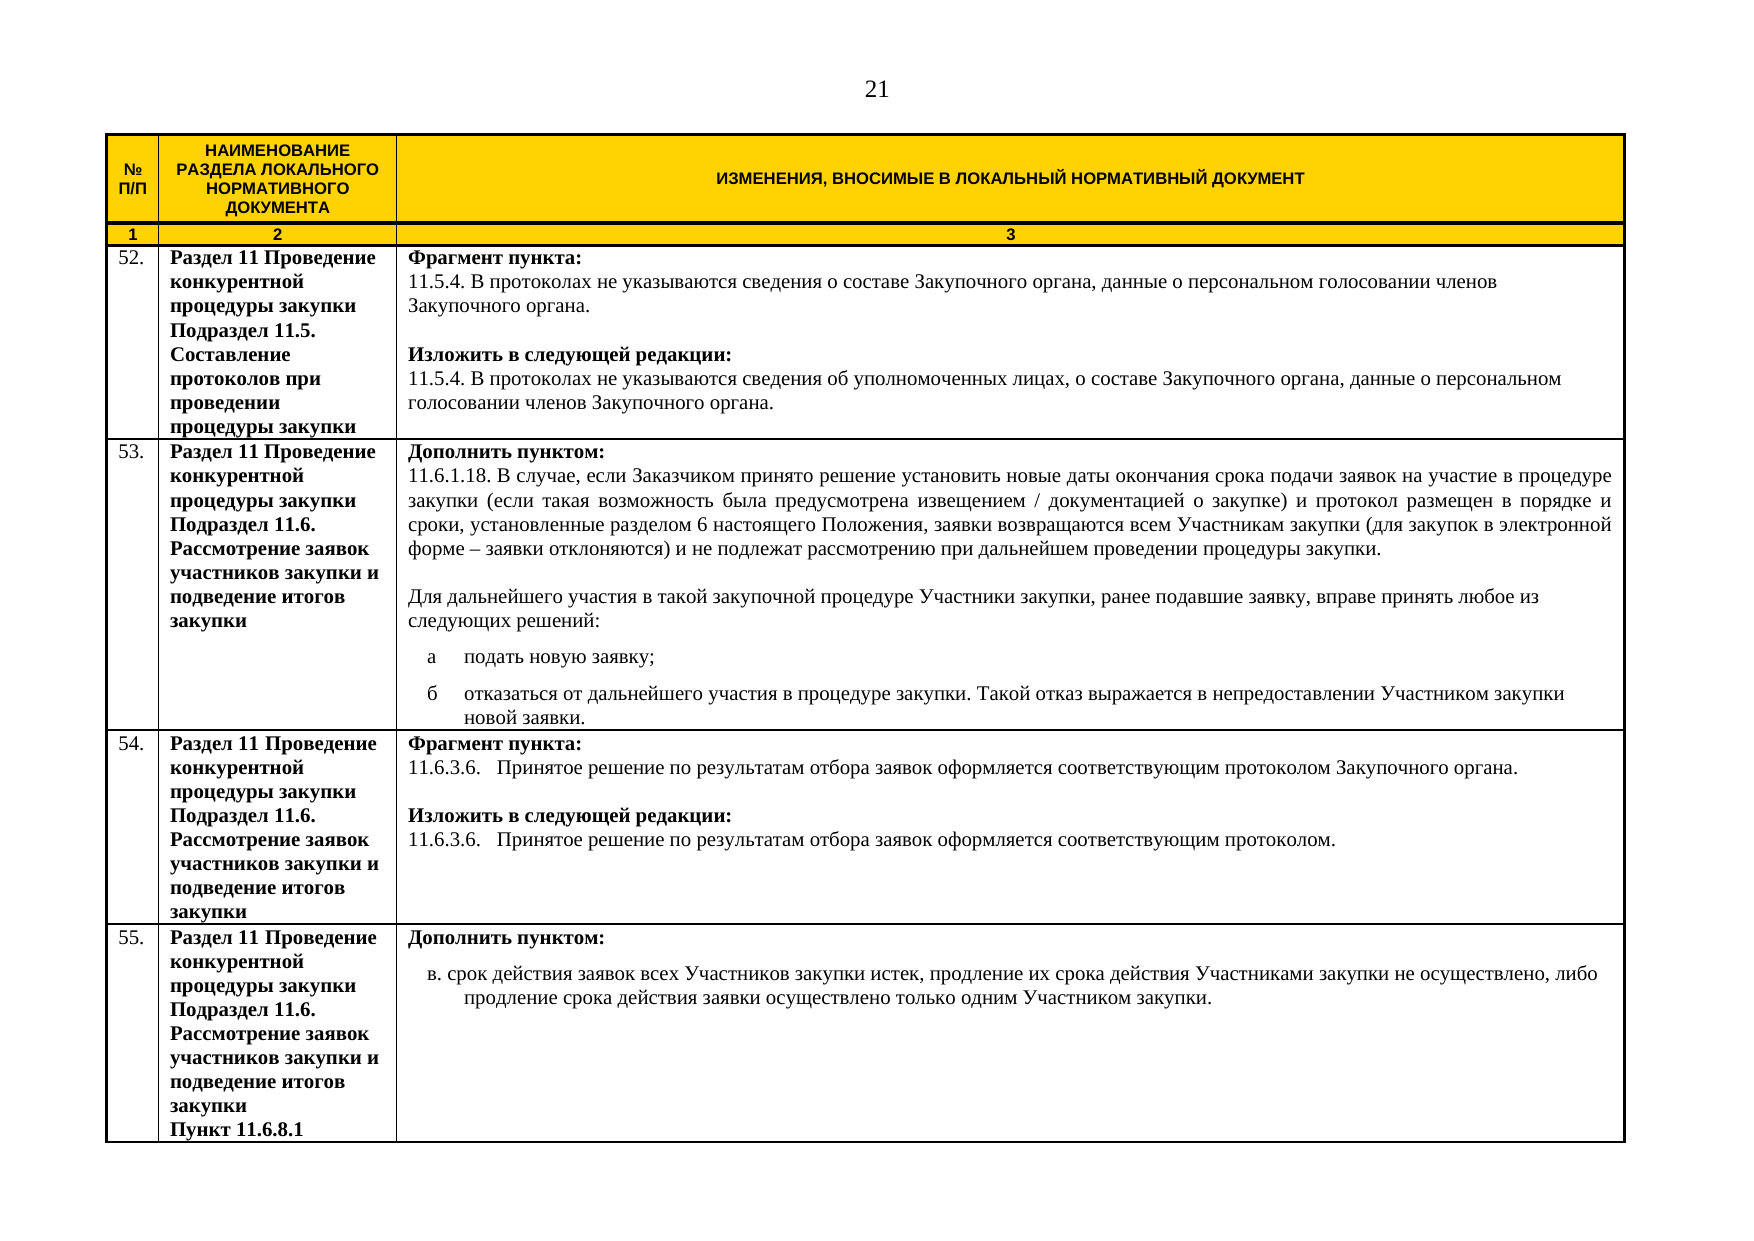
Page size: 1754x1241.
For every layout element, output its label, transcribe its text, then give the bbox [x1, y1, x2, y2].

table_header ИЗМЕНЕНИЯ, ВНОСИМЫЕ В ЛОКАЛЬНЫЙ НОРМАТИВНЫЙ ДОКУМЕНТ [397, 136, 1623, 221]
table_cell Раздел 11 Проведение конкурентной процедуры закупки Подраздел 11.6. Рассмотрение заявок участников закупки и подведение итогов закупки Пункт 11.6.8.1 [159, 925, 396, 1141]
table_cell Дополнить пунктом: в. срок действия заявок всех Участников закупки истек, продление их срока действия Участниками закупки не осуществлено, либо продление срока действия заявки осуществлено только одним Участником закупки. [397, 925, 1623, 1141]
table_cell Фрагмент пункта: 11.6.3.6. Принятое решение по результатам отбора заявок оформляется соответствующим протоколом Закупочного органа. Изложить в следующей редакции: 11.6.3.6. Принятое решение по результатам отбора заявок оформляется соответствующим протоколом. [397, 731, 1623, 923]
table_cell [108, 440, 158, 729]
table_cell 2 [159, 225, 396, 244]
table_cell Раздел 11 Проведение конкурентной процедуры закупки Подраздел 11.6. Рассмотрение заявок участников закупки и подведение итогов закупки [159, 731, 396, 923]
table_cell Раздел 11 Проведение конкурентной процедуры закупки Подраздел 11.5. Составление протоколов при проведении процедуры закупки [159, 247, 396, 438]
table_cell 3 [397, 225, 1623, 244]
table_cell [108, 925, 158, 1141]
table_cell Фрагмент пункта: 11.5.4. В протоколах не указываются сведения о составе Закупочного органа, данные о персональном голосовании членов Закупочного органа. Изложить в следующей редакции: 11.5.4. В протоколах не указываются сведения об уполномоченных лицах, о составе Закупочного органа, данные о персональном голосовании членов Закупочного органа. [397, 247, 1623, 438]
table_cell [108, 247, 158, 438]
table_cell Раздел 11 Проведение конкурентной процедуры закупки Подраздел 11.6. Рассмотрение заявок участников закупки и подведение итогов закупки [159, 440, 396, 729]
table_cell [108, 731, 158, 923]
table_cell Дополнить пунктом: 11.6.1.18. В случае, если Заказчиком принято решение установить новые даты окончания срока подачи заявок на участие в процедуре закупки (если такая возможность была предусмотрена извещением / документацией о закупке) и протокол размещен в порядке и сроки, установленные разделом 6 настоящего Положения, заявки возвращаются всем Участникам закупки (для закупок в электронной форме – заявки отклоняются) и не подлежат рассмотрению при дальнейшем проведении процедуры закупки. Для дальнейшего участия в такой закупочной процедуре Участники закупки, ранее подавшие заявку, вправе принять любое из следующих решений: подать новую заявку; отказаться от дальнейшего участия в процедуре закупки. Такой отказ выражается в непредоставлении Участником закупки новой заявки. [397, 440, 1623, 729]
table_header № П/П [108, 136, 158, 221]
table_cell 1 [108, 225, 158, 244]
table_header НАИМЕНОВАНИЕ РАЗДЕЛА ЛОКАЛЬНОГО НОРМАТИВНОГО ДОКУМЕНТА [159, 136, 396, 221]
